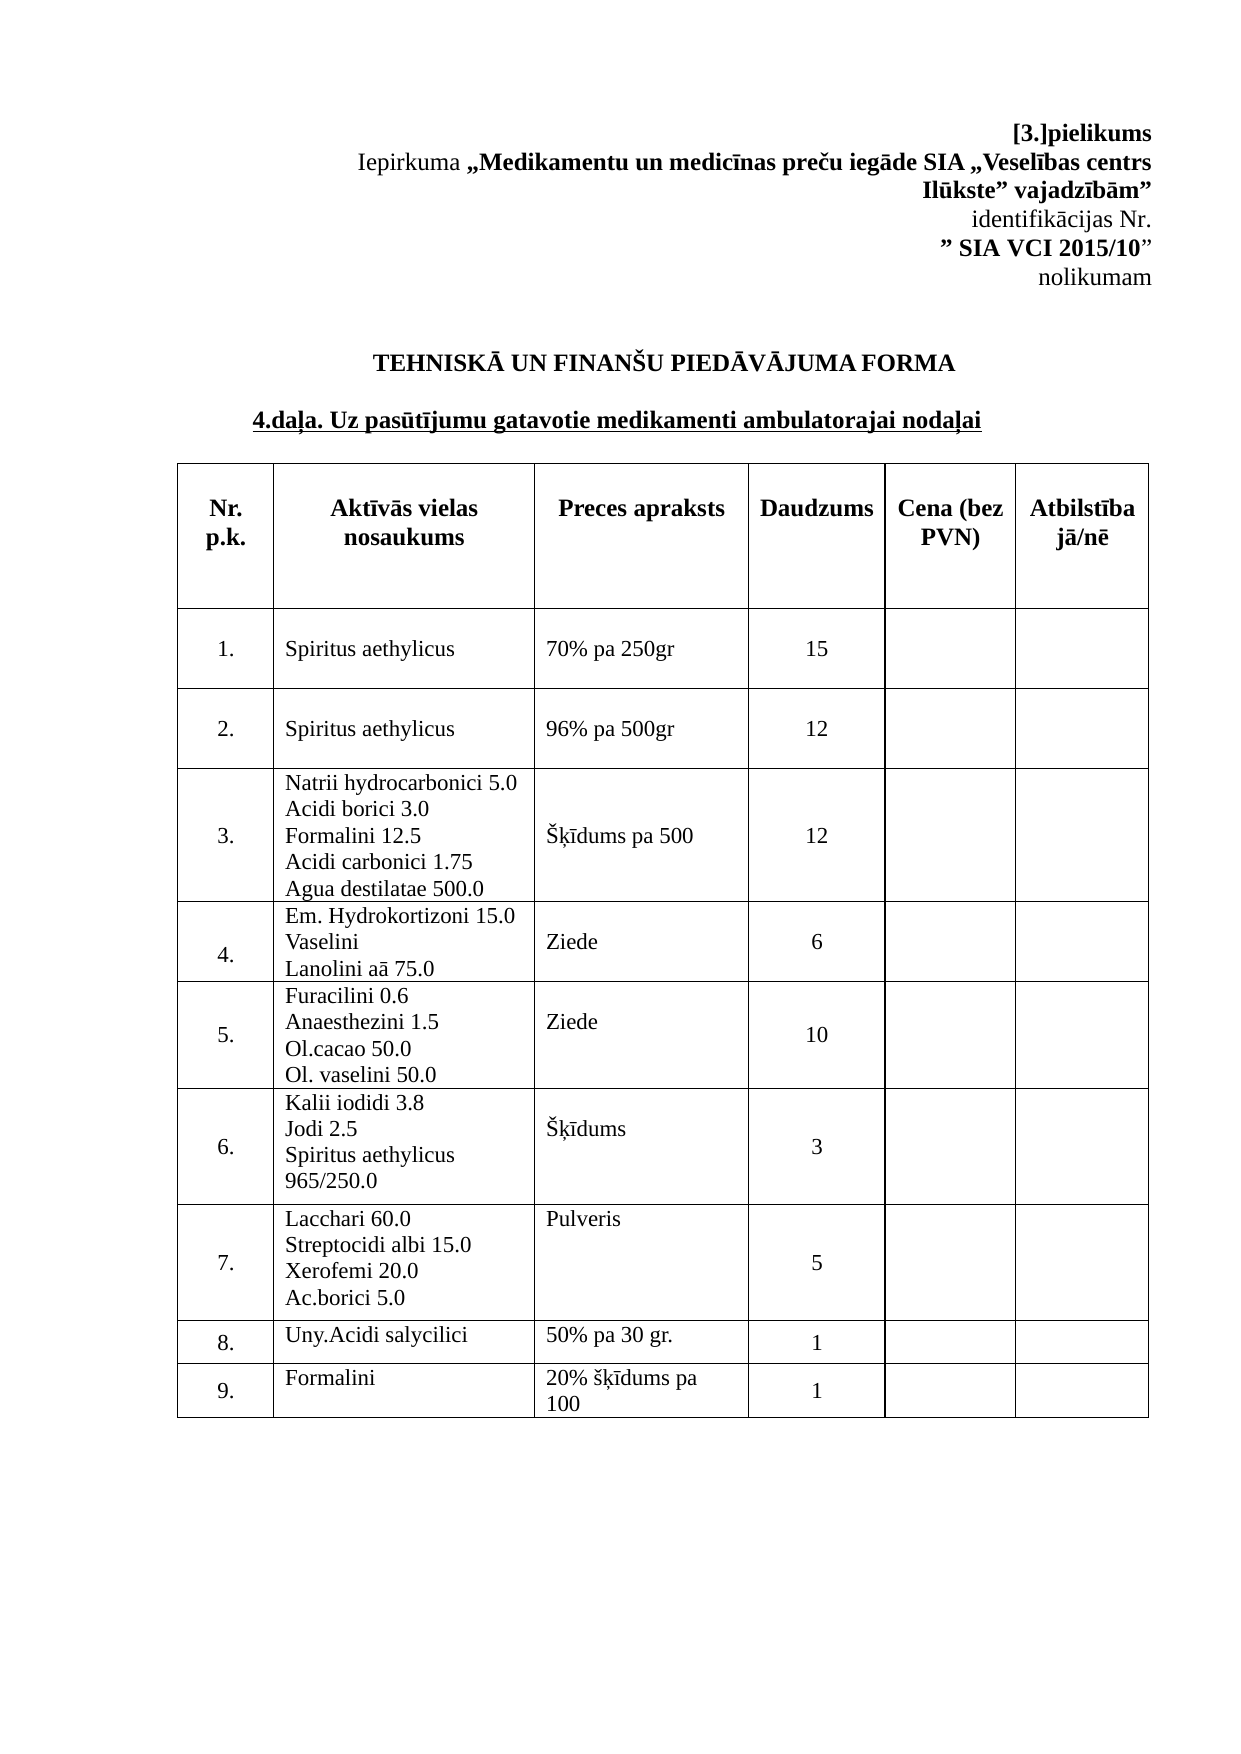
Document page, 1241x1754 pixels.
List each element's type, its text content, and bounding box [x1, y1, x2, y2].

table_cell Formalini [274, 1364, 534, 1417]
table_cell Lacchari 60.0 Streptocidi albi 15.0 Xerofemi 20.0 Ac.borici 5.0 [274, 1205, 534, 1319]
table_cell [1016, 902, 1148, 981]
table_cell Natrii hydrocarbonici 5.0 Acidi borici 3.0 Formalini 12.5 Acidi carbonici 1.75 Agua destilatae 500.0 [274, 769, 534, 901]
table_cell 1. [178, 609, 273, 688]
table_cell 1 [749, 1321, 884, 1363]
table_cell Spiritus aethylicus [274, 689, 534, 768]
table_cell 10 [749, 982, 884, 1087]
table_header Preces apraksts [535, 464, 748, 608]
table_header Daudzums [749, 464, 884, 608]
table_cell 20% šķīdums pa 100 [535, 1364, 748, 1417]
table_cell Šķīdums [535, 1089, 748, 1203]
table_cell 5. [178, 982, 273, 1087]
text ” SIA VCI 2015/10” nolikumam [177, 233, 1152, 291]
table_cell [886, 1205, 1015, 1319]
table_cell 5 [749, 1205, 884, 1319]
table_cell Ziede [535, 902, 748, 981]
table_header Aktīvās vielas nosaukums [274, 464, 534, 608]
table_cell [1016, 982, 1148, 1087]
table_header Atbilstība jā/nē [1016, 464, 1148, 608]
text 4.daļa. Uz pasūtījumu gatavotie medikamenti ambulatorajai nodaļai [252, 406, 1152, 434]
table_cell [1016, 609, 1148, 688]
table_cell [886, 689, 1015, 768]
table_cell [1016, 689, 1148, 768]
table_cell 8. [178, 1321, 273, 1363]
table_cell [1016, 769, 1148, 901]
table_cell 2. [178, 689, 273, 768]
table_cell Em. Hydrokortizoni 15.0 Vaselini Lanolini aā 75.0 [274, 902, 534, 981]
table_cell Spiritus aethylicus [274, 609, 534, 688]
table_cell Pulveris [535, 1205, 748, 1319]
table_cell 7. [178, 1205, 273, 1319]
table_cell Ziede [535, 982, 748, 1087]
table_cell 50% pa 30 gr. [535, 1321, 748, 1363]
table_cell [886, 1089, 1015, 1203]
table_cell 9. [178, 1364, 273, 1417]
table_cell 6 [749, 902, 884, 981]
table_cell [1016, 1321, 1148, 1363]
table_cell Šķīdums pa 500 [535, 769, 748, 901]
table_cell 4. [178, 902, 273, 981]
table_cell 70% pa 250gr [535, 609, 748, 688]
table_cell Uny.Acidi salycilici [274, 1321, 534, 1363]
table_cell 3 [749, 1089, 884, 1203]
table_cell 6. [178, 1089, 273, 1203]
text [3.]pielikums [177, 118, 1152, 147]
text Iepirkuma „Medikamentu un medicīnas preču iegāde SIA „Veselības centrs Ilūkste” vajadzībām” identifikācijas Nr. [177, 147, 1152, 233]
table_cell 3. [178, 769, 273, 901]
table_header Nr. p.k. [178, 464, 273, 608]
table_cell [886, 982, 1015, 1087]
table_cell [1016, 1089, 1148, 1203]
table_cell 12 [749, 769, 884, 901]
table_cell 15 [749, 609, 884, 688]
table_cell [886, 902, 1015, 981]
table_header Cena (bez PVN) [886, 464, 1015, 608]
table_cell 1 [749, 1364, 884, 1417]
table_cell [886, 609, 1015, 688]
table_cell 96% pa 500gr [535, 689, 748, 768]
table_cell [886, 1364, 1015, 1417]
text TEHNISKĀ UN FINANŠU PIEDĀVĀJUMA FORMA [177, 348, 1152, 377]
table_cell [886, 1321, 1015, 1363]
table_cell Furacilini 0.6 Anaesthezini 1.5 Ol.cacao 50.0 Ol. vaselini 50.0 [274, 982, 534, 1087]
table_cell 12 [749, 689, 884, 768]
table_cell [1016, 1205, 1148, 1319]
table_cell [1016, 1364, 1148, 1417]
table_cell [886, 769, 1015, 901]
table_cell Kalii iodidi 3.8 Jodi 2.5 Spiritus aethylicus 965/250.0 [274, 1089, 534, 1203]
